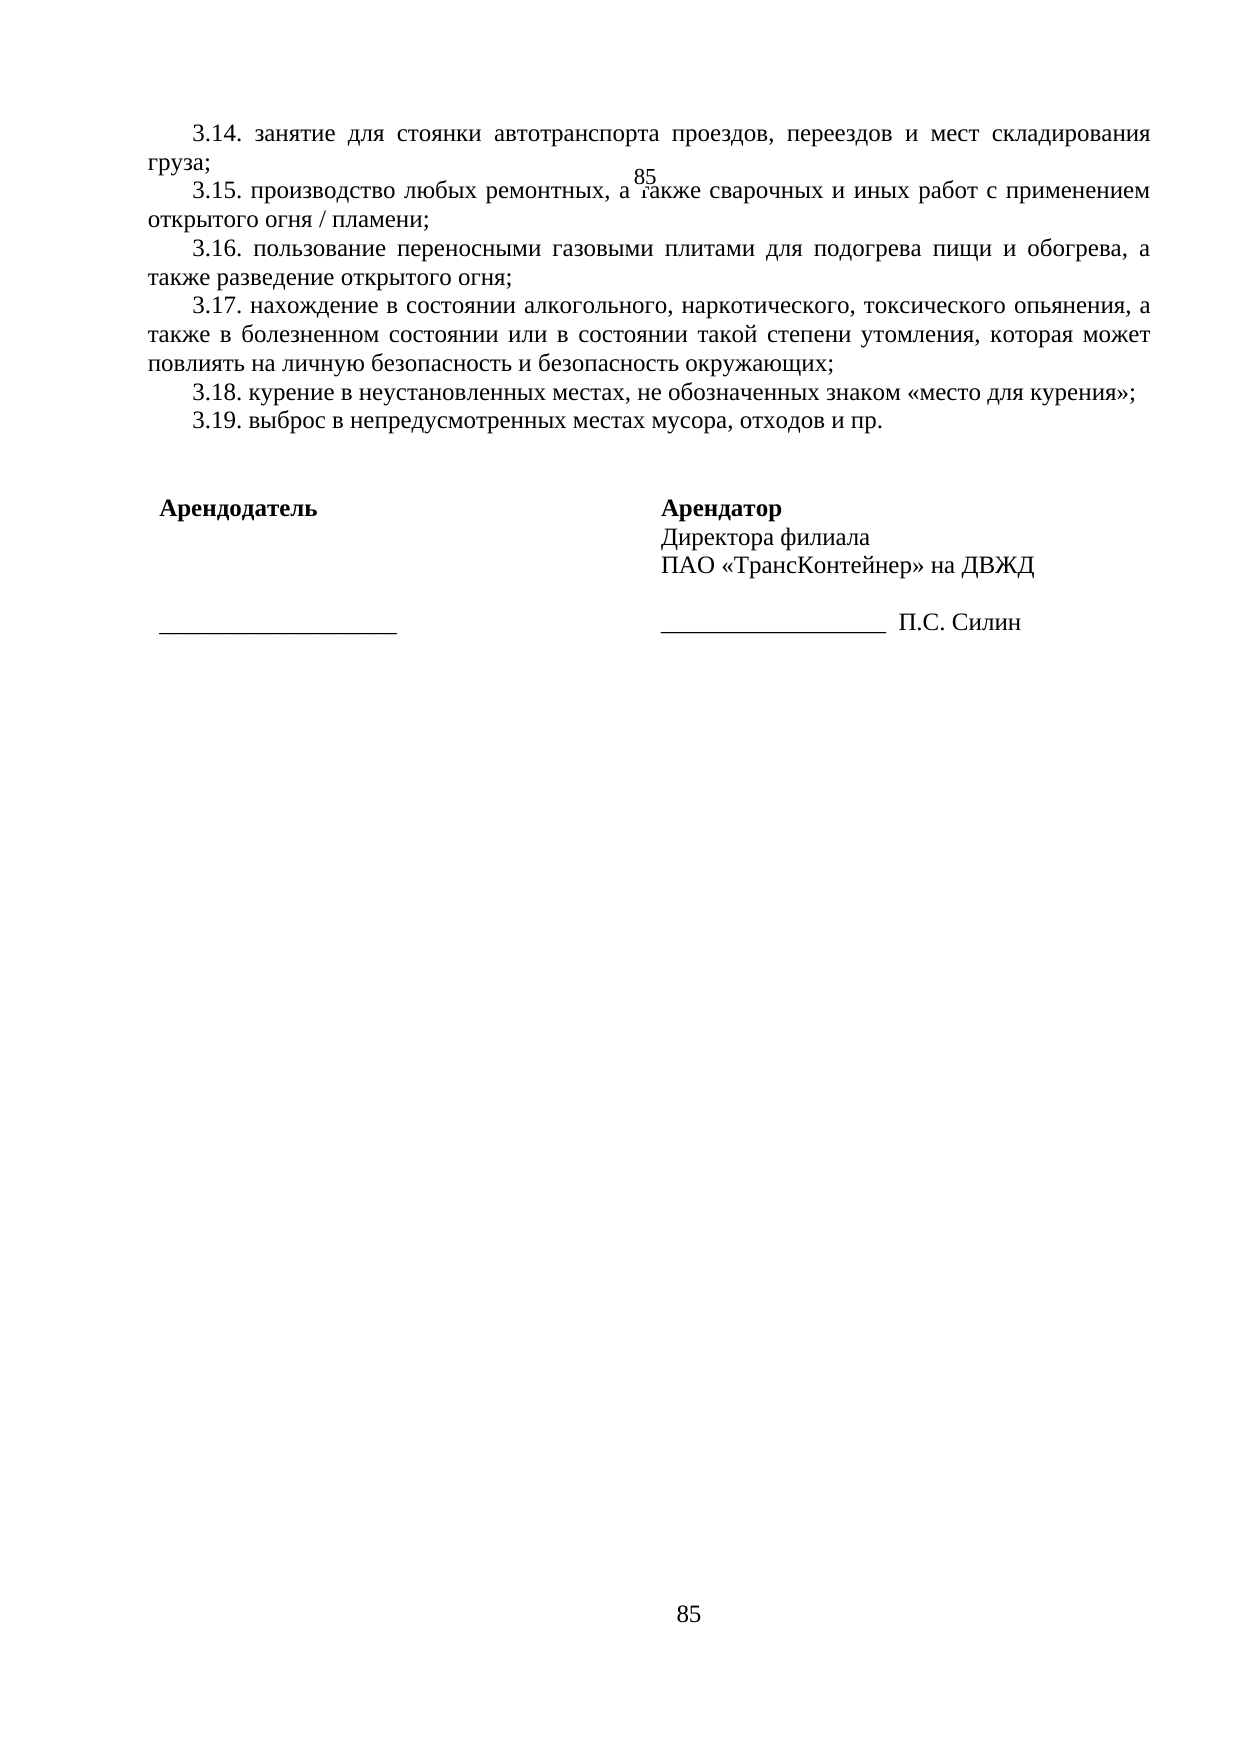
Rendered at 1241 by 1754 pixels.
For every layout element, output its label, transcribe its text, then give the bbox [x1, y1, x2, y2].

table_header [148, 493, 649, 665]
text 3.16. пользование переносными газовыми плитами для подогрева пищи и обогрева, а также разведение открытого огня; [148, 233, 1152, 291]
text 3.14. занятие для стоянки автотранспорта проездов, переездов и мест складирования груза; [148, 118, 1152, 176]
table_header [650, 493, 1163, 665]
text 3.19. выброс в непредусмотренных местах мусора, отходов и пр. [148, 406, 1152, 434]
text 3.18. курение в неустановленных местах, не обозначенных знаком «место для курения»; [148, 377, 1152, 406]
text 3.15. производство любых ремонтных, а также сварочных и иных работ с применением открытого огня / пламени; [148, 176, 1152, 233]
text 3.17. нахождение в состоянии алкогольного, наркотического, токсического опьянения, а также в болезненном состоянии или в состоянии такой степени утомления, которая может повлиять на личную безопасность и безопасность окружающих; [148, 291, 1152, 377]
